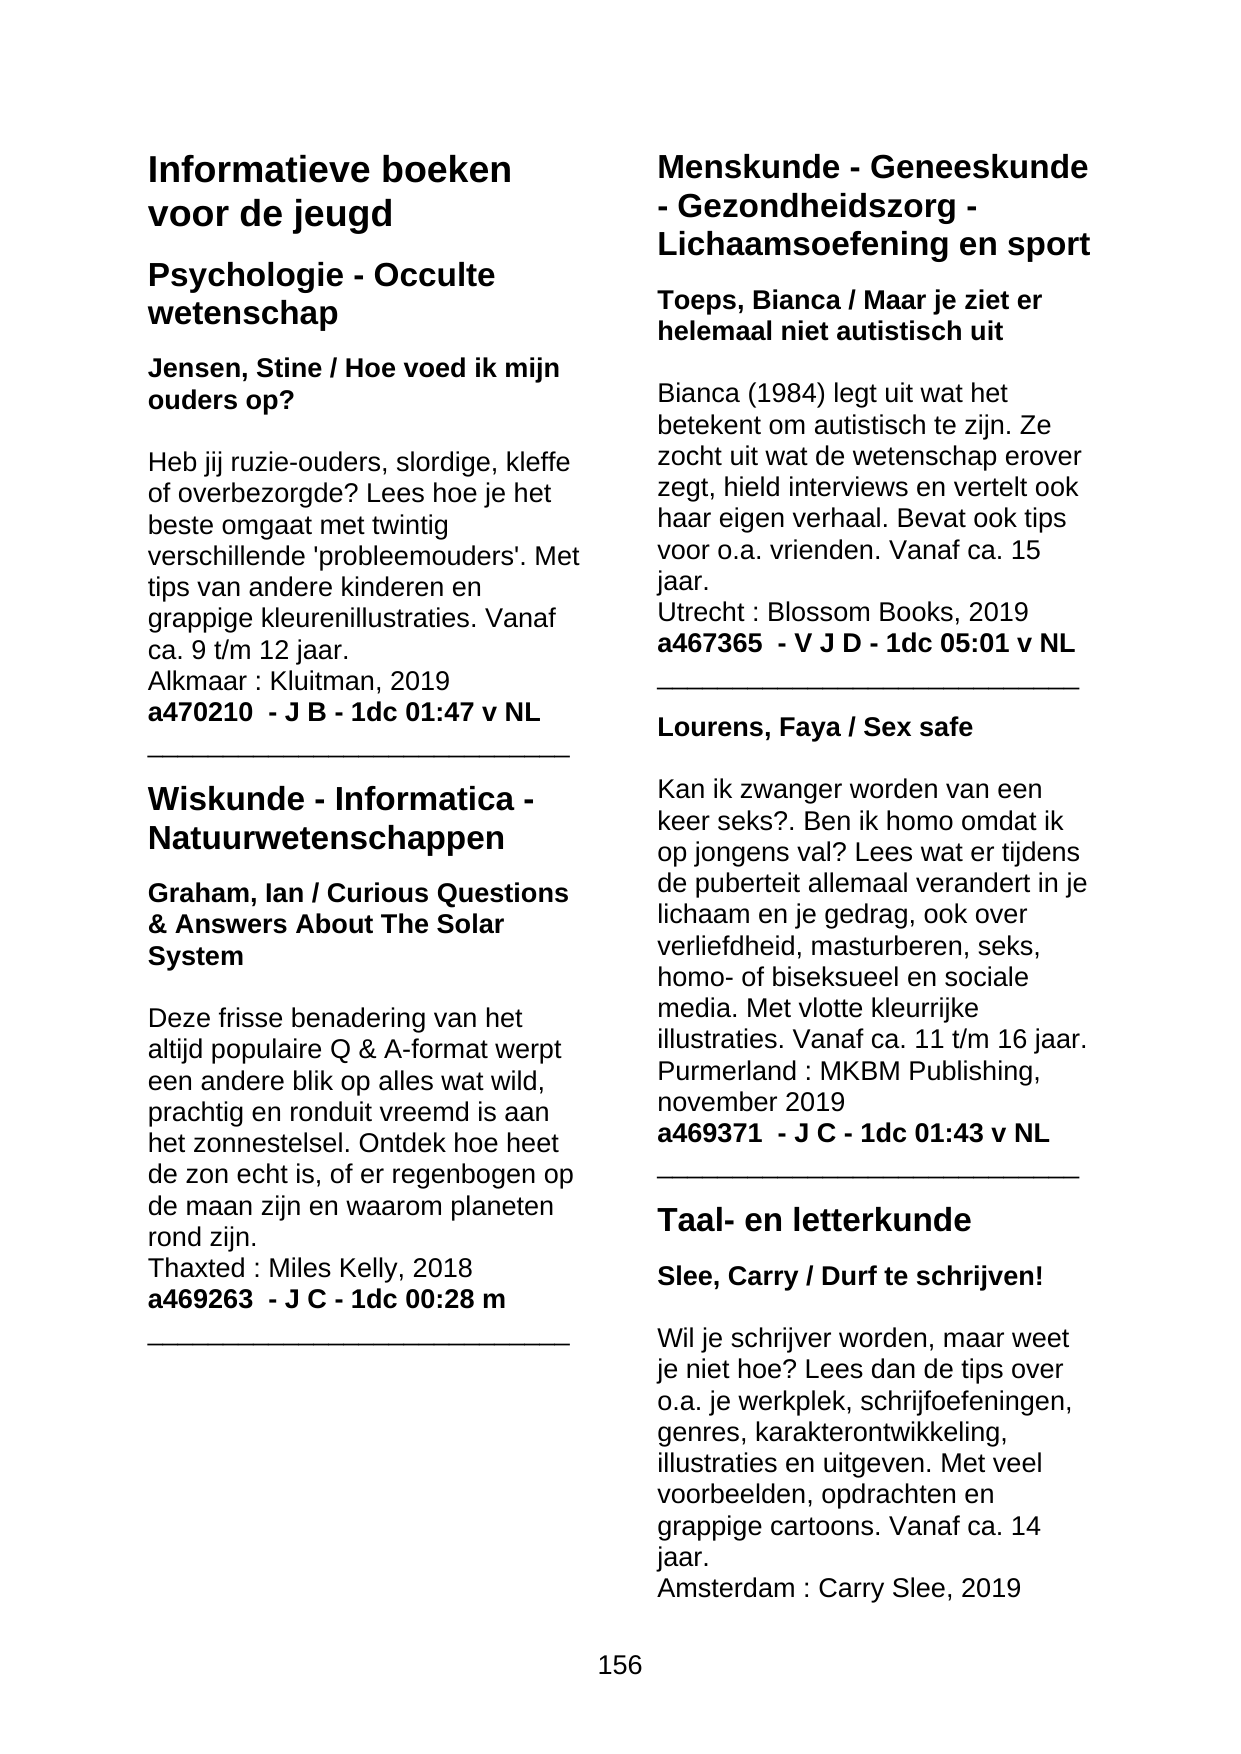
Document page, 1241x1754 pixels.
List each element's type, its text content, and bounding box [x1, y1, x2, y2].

text Kan ik zwanger worden van een keer seks?. Ben ik homo omdat ik op jongens val? Lees wat er tijdens de puberteit allemaal verandert in je lichaam en je gedrag, ook over verliefdheid, masturberen, seks, homo- of biseksueel en sociale media. Met vlotte kleurrijke illustraties. Vanaf ca. 11 t/m 16 jaar. Purmerland : MKBM Publishing, november 2019 a469371 - J C - 1dc 01:43 v NL ____________________________ [657, 742, 1093, 1179]
subtitle Jensen, Stine / Hoe voed ik mijn ouders op? [148, 352, 583, 415]
subtitle Menskunde - Geneeskunde - Gezondheidszorg - Lichaamsoefening en sport [657, 148, 1093, 263]
subtitle Toeps, Bianca / Maar je ziet er helemaal niet autistisch uit [657, 284, 1093, 346]
subtitle Slee, Carry / Durf te schrijven! [657, 1260, 1093, 1291]
subtitle Lourens, Faya / Sex safe [657, 711, 1093, 742]
subtitle Informatieve boeken voor de jeugd [148, 148, 583, 234]
text Heb jij ruzie-ouders, slordige, kleffe of overbezorgde? Lees hoe je het beste omgaat met twintig verschillende 'probleemouders'. Met tips van andere kinderen en grappige kleurenillustraties. Vanaf ca. 9 t/m 12 jaar. Alkmaar : Kluitman, 2019 a470210 - J B - 1dc 01:47 v NL ____________________________ [148, 415, 583, 759]
subtitle Graham, Ian / Curious Questions & Answers About The Solar System [148, 877, 583, 971]
subtitle Psychologie - Occulte wetenschap [148, 255, 583, 332]
subtitle Taal- en letterkunde [657, 1200, 1093, 1239]
text Deze frisse benadering van het altijd populaire Q & A-format werpt een andere blik op alles wat wild, prachtig en ronduit vreemd is aan het zonnestelsel. Ontdek hoe heet de zon echt is, of er regenbogen op de maan zijn en waarom planeten rond zijn. Thaxted : Miles Kelly, 2018 a469263 - J C - 1dc 00:28 m ____________________________ [148, 971, 583, 1346]
subtitle Wiskunde - Informatica - Natuurwetenschappen [148, 779, 583, 856]
text Bianca (1984) legt uit wat het betekent om autistisch te zijn. Ze zocht uit wat de wetenschap erover zegt, hield interviews en vertelt ook haar eigen verhaal. Bevat ook tips voor o.a. vrienden. Vanaf ca. 15 jaar. Utrecht : Blossom Books, 2019 a467365 - V J D - 1dc 05:01 v NL ____________________________ [657, 346, 1093, 690]
